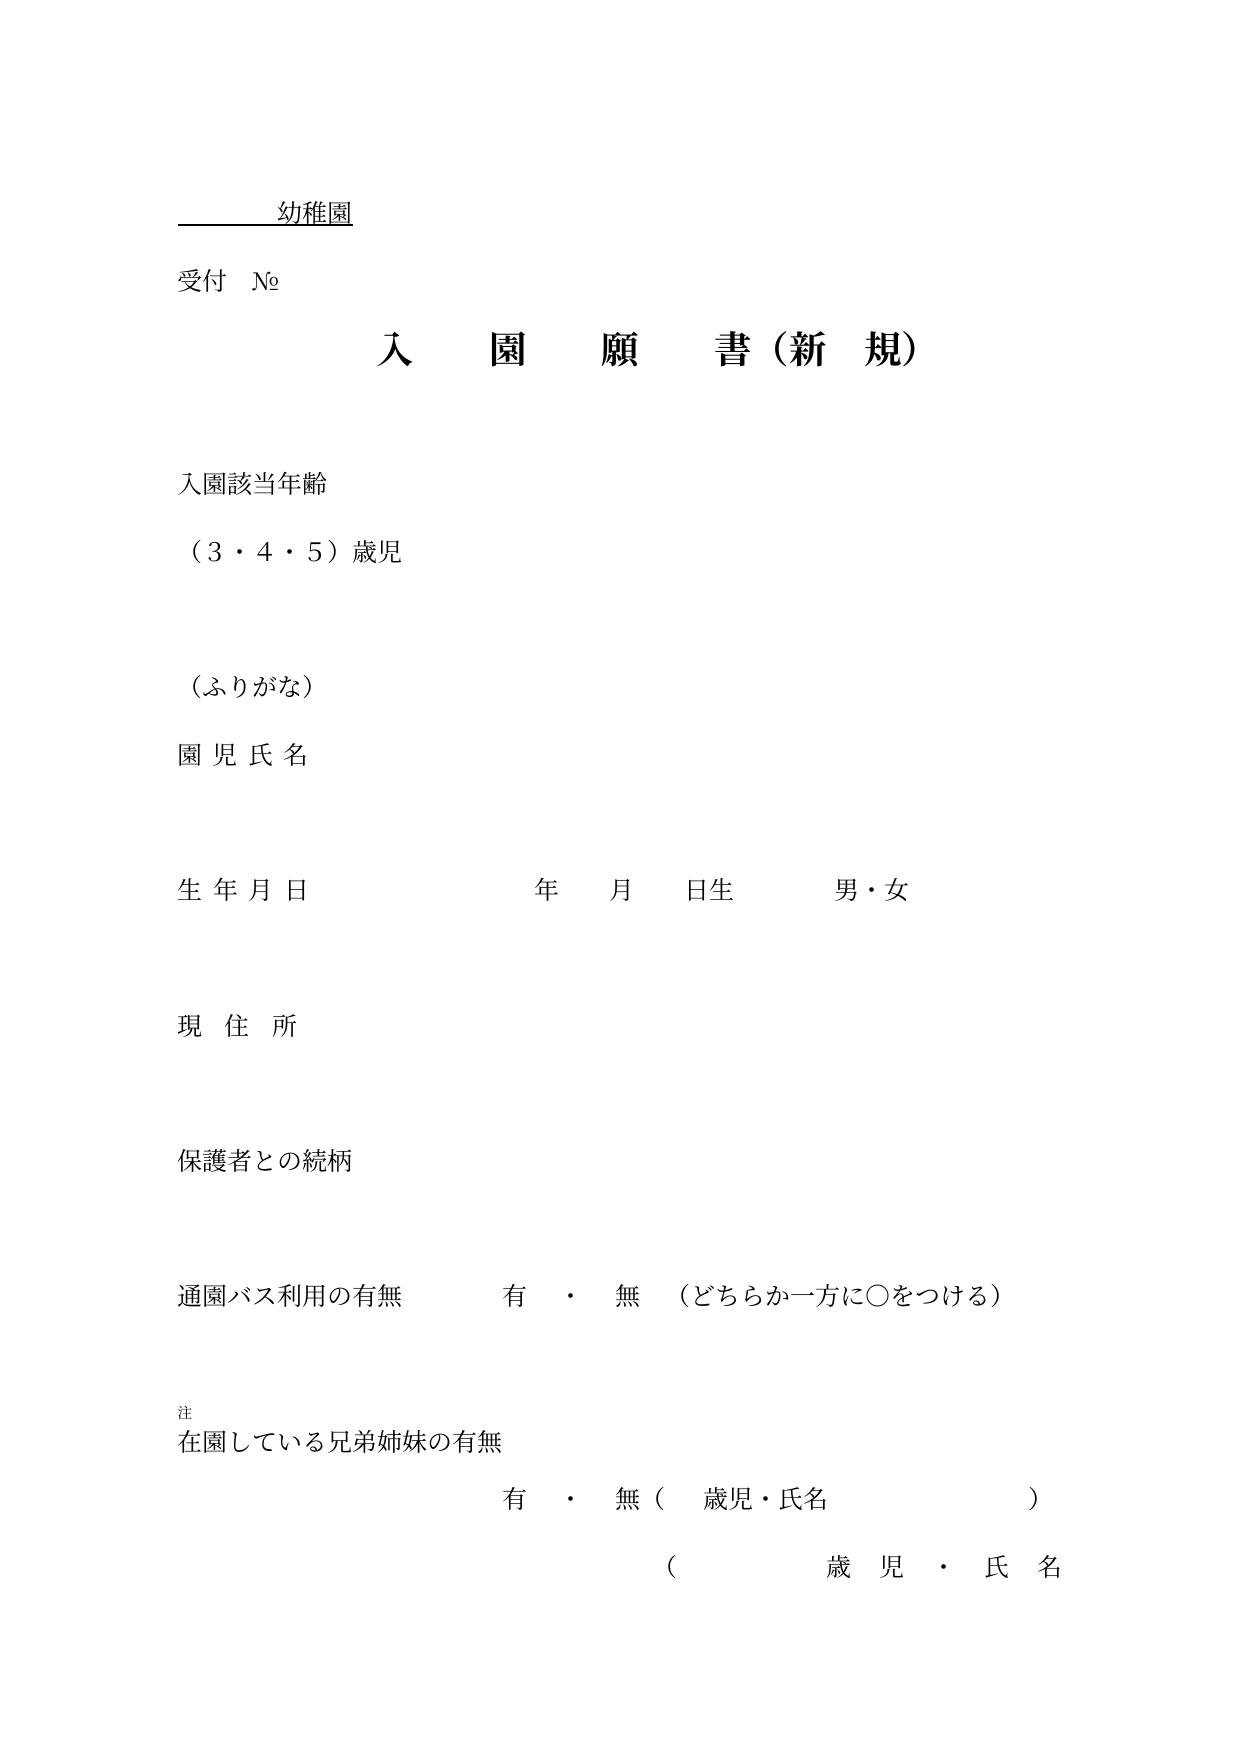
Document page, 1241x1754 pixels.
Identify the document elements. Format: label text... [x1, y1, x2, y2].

text 入園該当年齢 [177, 449, 1063, 516]
text 入 園 願 書（新 規） [177, 313, 1063, 381]
text （３・４・５）歳児 [177, 516, 1063, 584]
text 有 ・ 無（ 歳児・氏名 ） [177, 1464, 1063, 1532]
text 幼稚園 [177, 178, 1063, 246]
text 園児氏名 [177, 719, 1063, 787]
text 通園バス利用の有無 有 ・ 無 （どちらか一方に○をつける） [177, 1261, 1063, 1329]
text 生年月日 年 月 日生 男・女 [177, 855, 1063, 923]
text 園している兄弟姉妹の有無 [177, 1397, 1063, 1464]
text 保護者との続柄 [177, 1126, 1063, 1193]
text 現住所 [177, 990, 1063, 1058]
text （ 歳児・氏名 ） [177, 1532, 1063, 1600]
text （ふりがな） [177, 652, 1063, 719]
text 受付 № [177, 246, 1063, 313]
